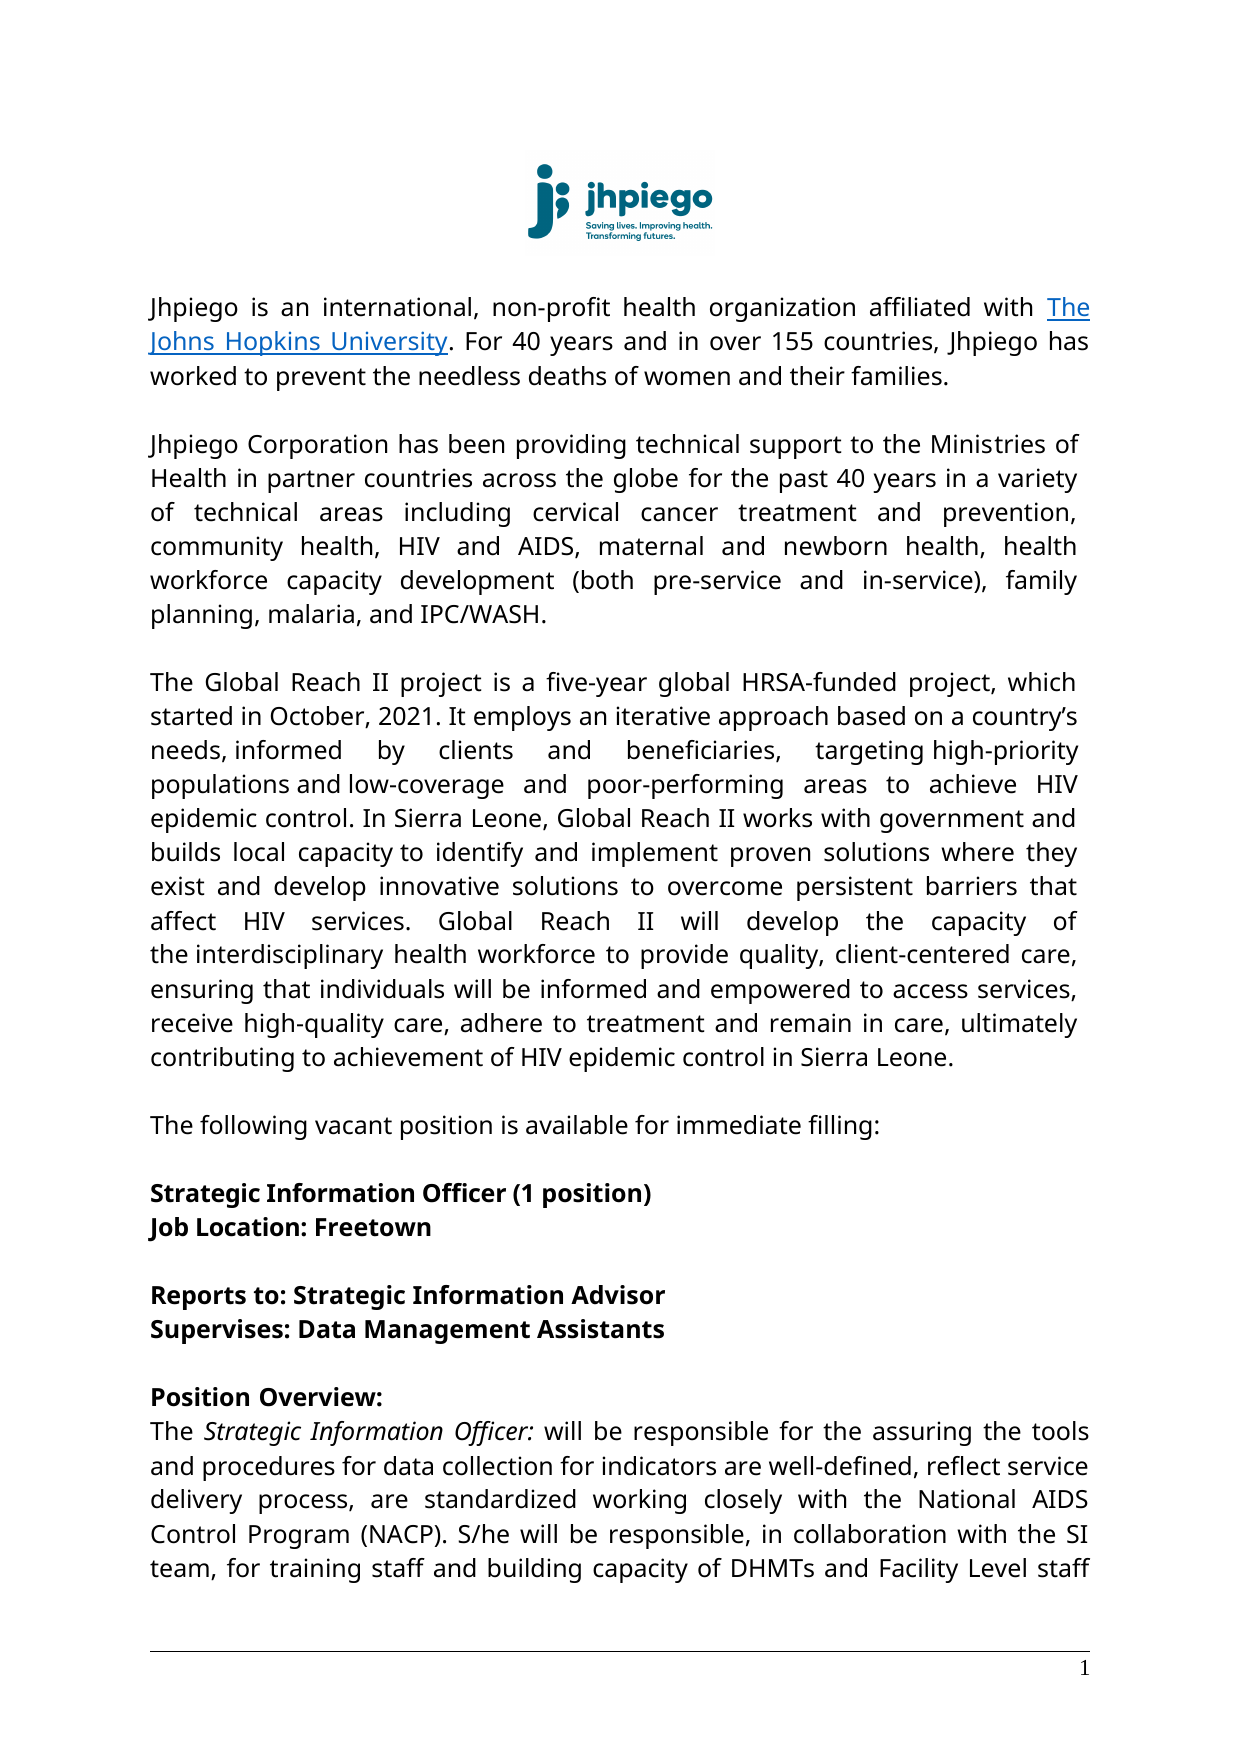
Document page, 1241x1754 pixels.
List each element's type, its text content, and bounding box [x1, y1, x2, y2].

text Job Location: Freetown [150, 1210, 1090, 1244]
picture [524, 150, 716, 256]
text Jhpiego is an international, non-profit health organization affiliated with The Johns Hopkins University. For 40 years and in over 155 countries, Jhpiego has worked to prevent the needless deaths of women and their families. [150, 290, 1090, 392]
text Strategic Information Officer (1 position) [150, 1176, 1090, 1210]
text The following vacant position is available for immediate filling: [150, 1107, 1078, 1142]
text Position Overview: [150, 1380, 1078, 1414]
text Supervises: Data Management Assistants [150, 1312, 1090, 1346]
text Reports to: Strategic Information Advisor [150, 1278, 1090, 1312]
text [150, 1414, 1090, 1584]
text The Global Reach II project is a five-year global HRSA-funded project, which started in October, 2021. It employs an iterative approach based on a country’s needs, informed by clients and beneficiaries, targeting high-priority populations and low-coverage and poor-performing areas to achieve HIV epidemic control. In Sierra Leone, Global Reach II works with government and builds local capacity to identify and implement proven solutions where they exist and develop innovative solutions to overcome persistent barriers that affect HIV services. Global Reach II will develop the capacity of the interdisciplinary health workforce to provide quality, client-centered care, ensuring that individuals will be informed and empowered to access services, receive high-quality care, adhere to treatment and remain in care, ultimately contributing to achievement of HIV epidemic control in Sierra Leone. [150, 665, 1078, 1073]
text Jhpiego Corporation has been providing technical support to the Ministries of Health in partner countries across the globe for the past 40 years in a variety of technical areas including cervical cancer treatment and prevention, community health, HIV and AIDS, maternal and newborn health, health workforce capacity development (both pre-service and in-service), family planning, malaria, and IPC/WASH. [150, 426, 1078, 631]
